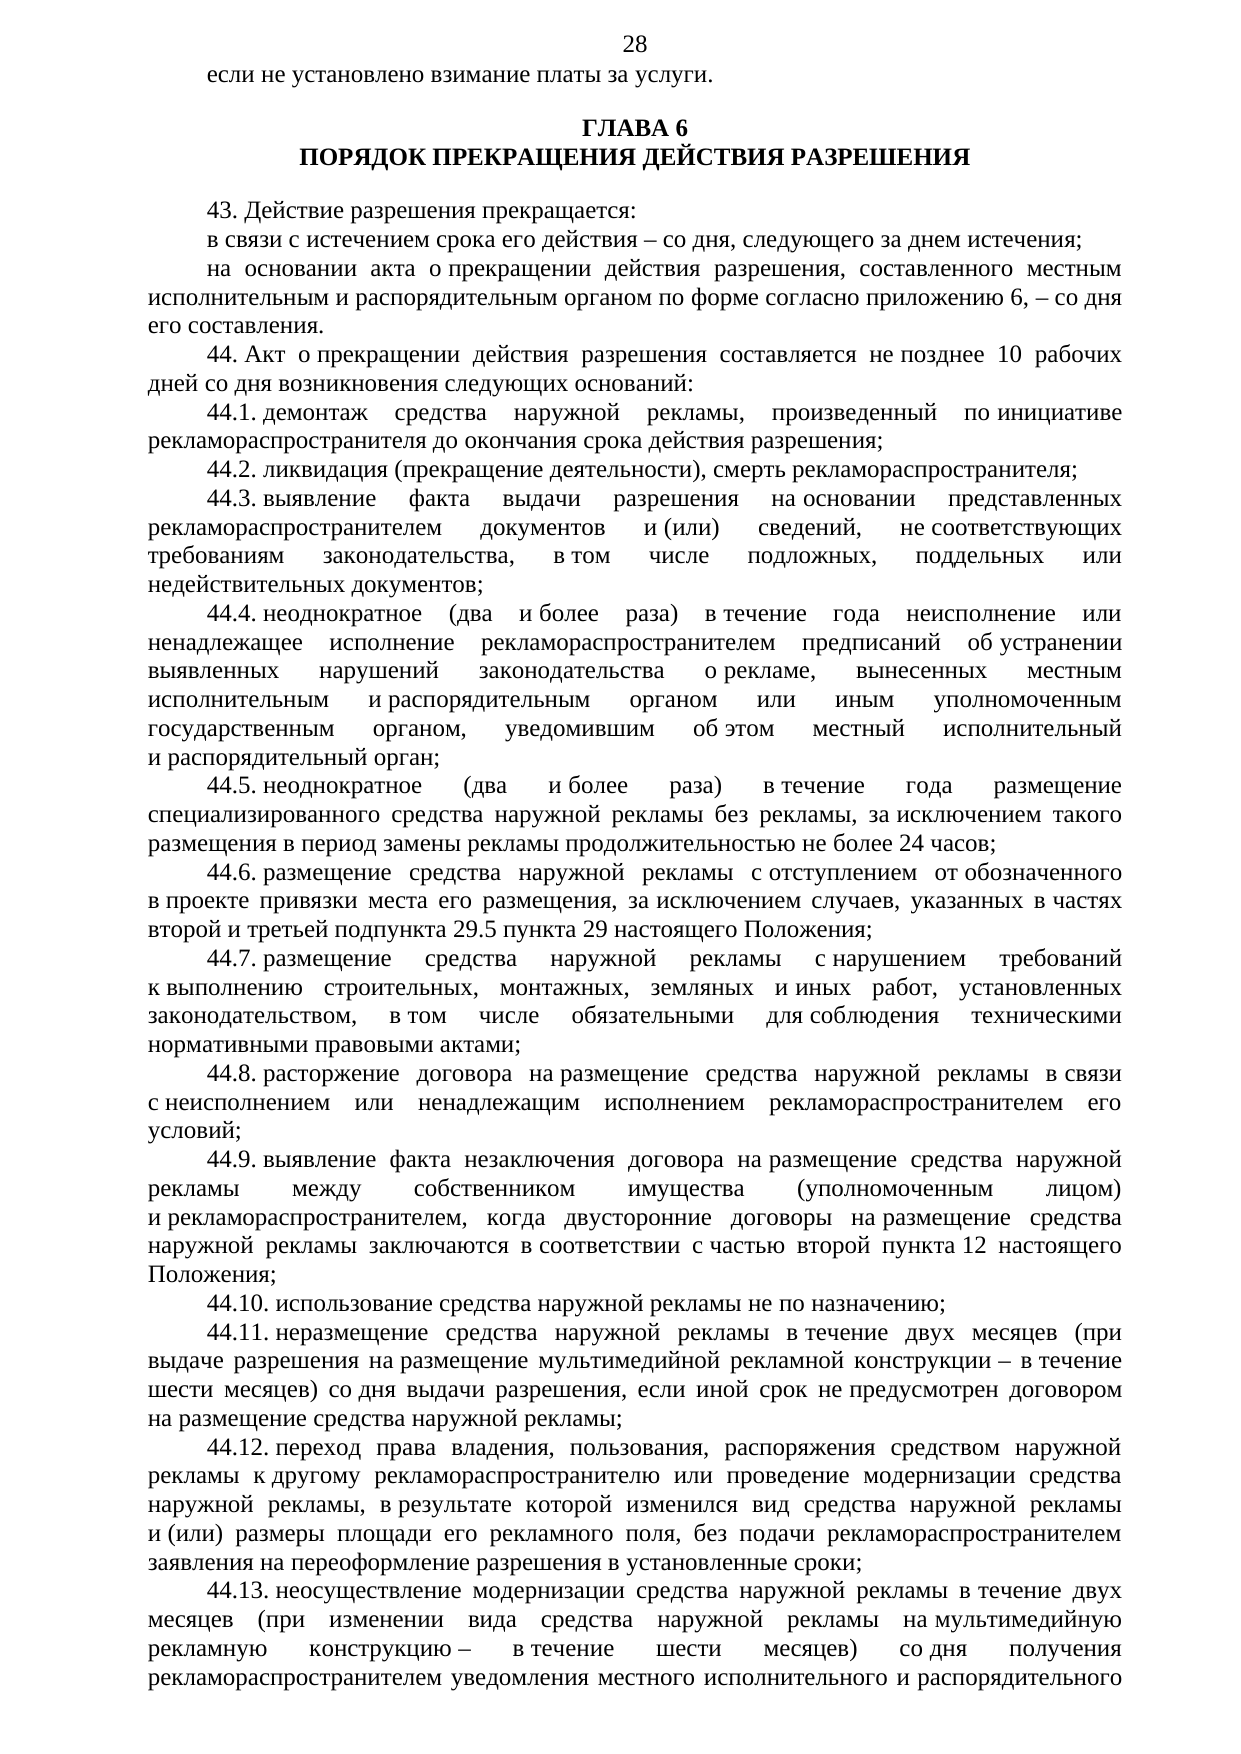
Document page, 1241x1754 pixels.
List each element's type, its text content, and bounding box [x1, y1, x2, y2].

text 43. Действие разрешения прекращается: [148, 195, 1122, 224]
text 44.6. размещение средства наружной рекламы с отступлением от обозначенного в проекте привязки места его размещения, за исключением случаев, указанных в частях второй и третьей подпункта 29.5 пункта 29 настоящего Положения; [148, 857, 1122, 943]
text в связи с истечением срока его действия – со дня, следующего за днем истечения; [148, 224, 1122, 253]
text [148, 1575, 1122, 1690]
text 44. Акт о прекращении действия разрешения составляется не позднее 10 рабочих дней со дня возникновения следующих оснований: [148, 339, 1122, 397]
text 44.10. использование средства наружной рекламы не по назначению; [148, 1288, 1122, 1317]
text 44.11. неразмещение средства наружной рекламы в течение двух месяцев (при выдаче разрешения на размещение мультимедийной рекламной конструкции – в течение шести месяцев) со дня выдачи разрешения, если иной срок не предусмотрен договором на размещение средства наружной рекламы; [148, 1317, 1122, 1432]
text 44.1. демонтаж средства наружной рекламы, произведенный по инициативе рекламораспространителя до окончания срока действия разрешения; [148, 397, 1122, 454]
text на основании акта о прекращении действия разрешения, составленного местным исполнительным и распорядительным органом по форме согласно приложению 6, – со дня его составления. [148, 253, 1122, 339]
text 44.7. размещение средства наружной рекламы с нарушением требований к выполнению строительных, монтажных, земляных и иных работ, установленных законодательством, в том числе обязательными для соблюдения техническими нормативными правовыми актами; [148, 943, 1122, 1058]
text 44.4. неоднократное (два и более раза) в течение года неисполнение или ненадлежащее исполнение рекламораспространителем предписаний об устранении выявленных нарушений законодательства о рекламе, вынесенных местным исполнительным и распорядительным органом или иным уполномоченным государственным органом, уведомившим об этом местный исполнительный и распорядительный орган; [148, 598, 1122, 770]
text ГЛАВА 6 ПОРЯДОК ПРЕКРАЩЕНИЯ ДЕЙСТВИЯ РАЗРЕШЕНИЯ [148, 113, 1122, 170]
text 44.12. переход права владения, пользования, распоряжения средством наружной рекламы к другому рекламораспространителю или проведение модернизации средства наружной рекламы, в результате которой изменился вид средства наружной рекламы и (или) размеры площади его рекламного поля, без подачи рекламораспространителем заявления на переоформление разрешения в установленные сроки; [148, 1432, 1122, 1575]
text 44.3. выявление факта выдачи разрешения на основании представленных рекламораспространителем документов и (или) сведений, не соответствующих требованиям законодательства, в том числе подложных, поддельных или недействительных документов; [148, 483, 1122, 598]
text 44.9. выявление факта незаключения договора на размещение средства наружной рекламы между собственником имущества (уполномоченным лицом) и рекламораспространителем, когда двусторонние договоры на размещение средства наружной рекламы заключаются в соответствии с частью второй пункта 12 настоящего Положения; [148, 1144, 1122, 1288]
text 44.2. ликвидация (прекращение деятельности), смерть рекламораспространителя; [148, 454, 1122, 483]
text 44.5. неоднократное (два и более раза) в течение года размещение специализированного средства наружной рекламы без рекламы, за исключением такого размещения в период замены рекламы продолжительностью не более 24 часов; [148, 770, 1122, 857]
text если не установлено взимание платы за услуги. [148, 59, 1122, 88]
text 44.8. расторжение договора на размещение средства наружной рекламы в связи с неисполнением или ненадлежащим исполнением рекламораспространителем его условий; [148, 1058, 1122, 1144]
